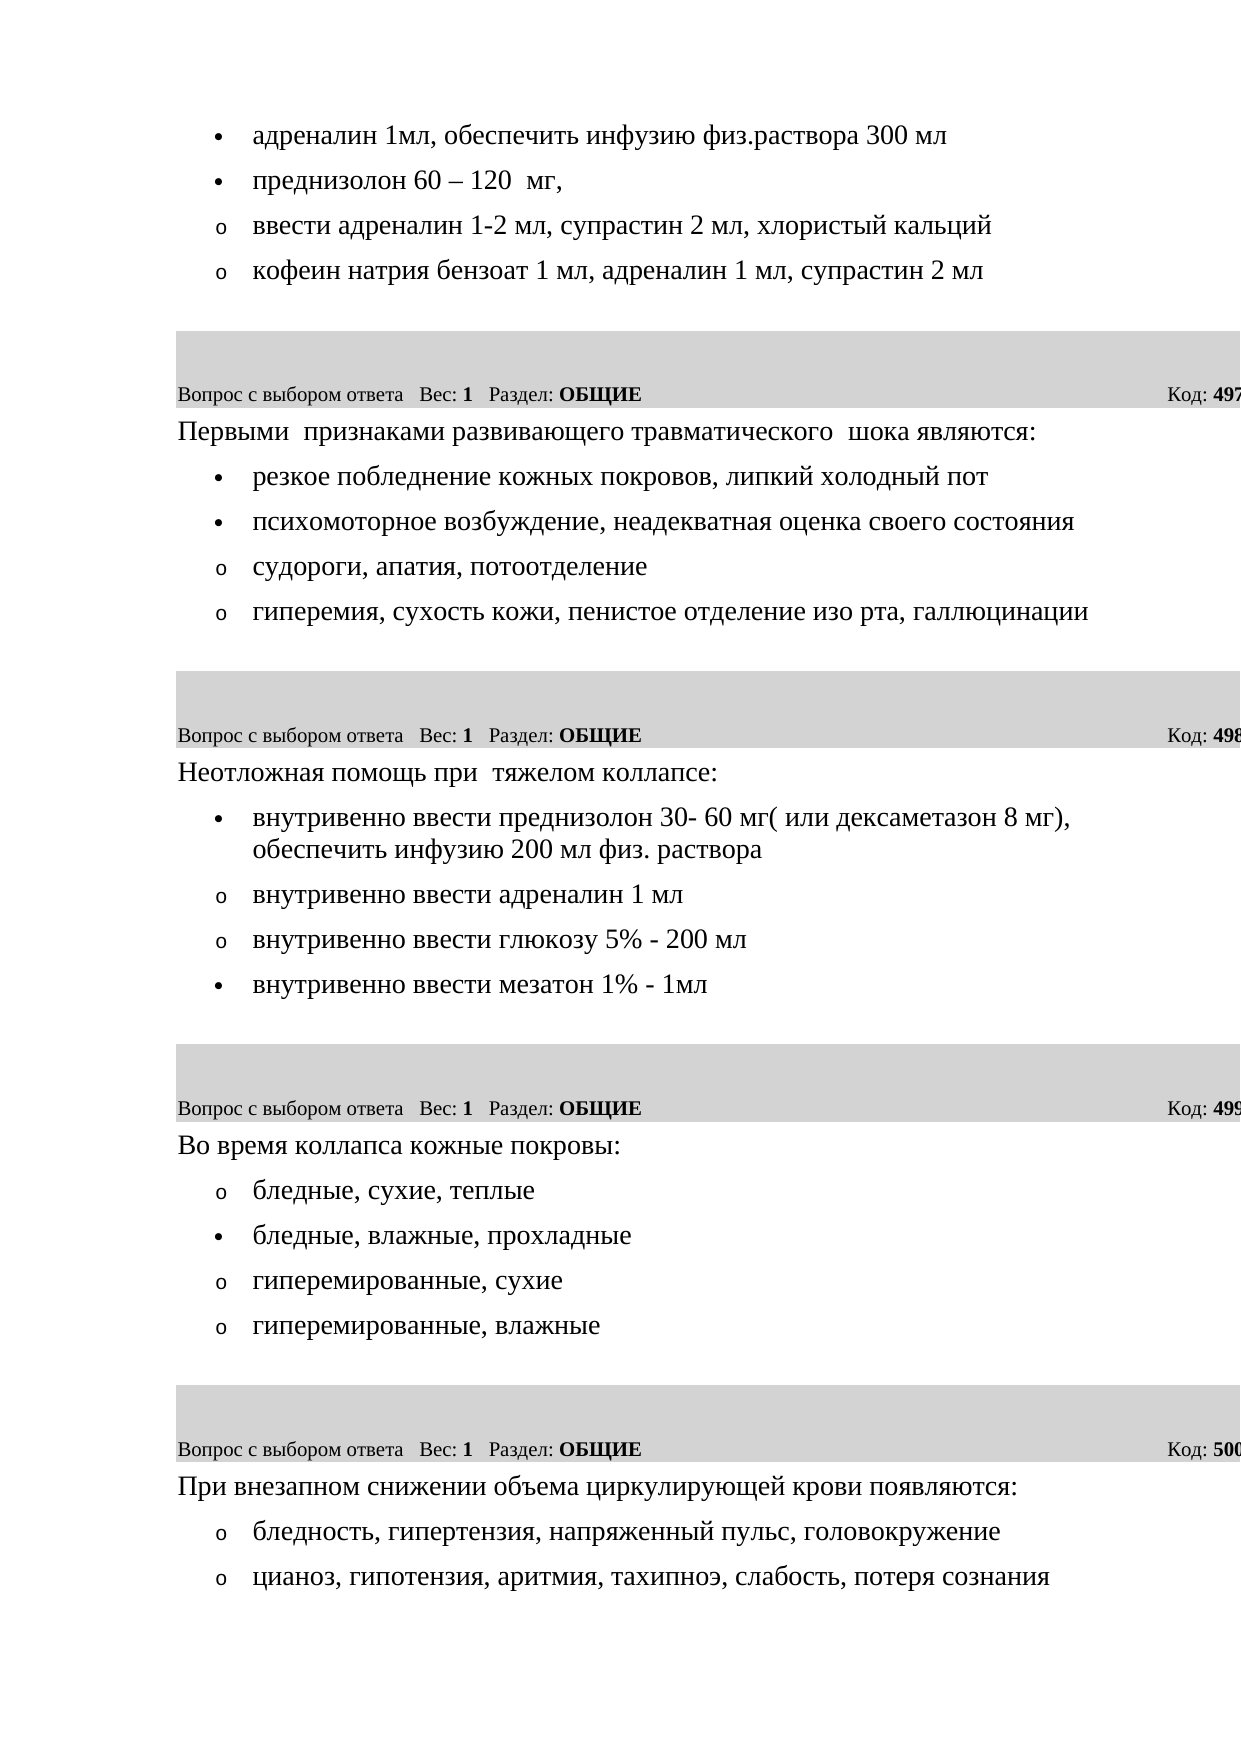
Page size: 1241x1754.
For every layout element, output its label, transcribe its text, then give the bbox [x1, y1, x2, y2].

list гиперемированные, влажные [215, 1308, 1152, 1373]
list внутривенно ввести преднизолон 30- 60 мг( или дексаметазон 8 мг), обеспечить инфузию 200 мл физ. раствора [215, 799, 1152, 864]
list резкое побледнение кожных покровов, липкий холодный пот [215, 459, 1152, 491]
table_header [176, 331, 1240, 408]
list бледные, сухие, теплые [215, 1173, 1152, 1205]
text При внезапном снижении объема циркулирующей крови появляются: [177, 1469, 1152, 1501]
list адреналин 1мл, обеспечить инфузию физ.раствора 300 мл [215, 118, 1152, 151]
text Первыми признаками развивающего травматического шока являются: [177, 414, 1152, 446]
list гиперемированные, сухие [215, 1263, 1152, 1295]
list психомоторное возбуждение, неадекватная оценка своего состояния [215, 504, 1152, 536]
list бледные, влажные, прохладные [215, 1218, 1152, 1250]
text Во время коллапса кожные покровы: [177, 1128, 1152, 1160]
list бледность, гипертензия, напряженный пульс, головокружение [215, 1514, 1152, 1546]
list судороги, апатия, потоотделение [215, 549, 1152, 581]
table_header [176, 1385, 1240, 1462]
list гиперемия, сухость кожи, пенистое отделение изо рта, галлюцинации [215, 594, 1152, 659]
list внутривенно ввести мезатон 1% - 1мл [215, 967, 1152, 1032]
list ввести адреналин 1-2 мл, супрастин 2 мл, хлористый кальций [215, 208, 1152, 241]
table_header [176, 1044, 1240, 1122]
list преднизолон 60 – 120 мг, [215, 163, 1152, 195]
list внутривенно ввести адреналин 1 мл [215, 877, 1152, 909]
list цианоз, гипотензия, аритмия, тахипноэ, слабость, потеря сознания [215, 1559, 1152, 1591]
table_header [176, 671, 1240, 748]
list кофеин натрия бензоат 1 мл, адреналин 1 мл, супрастин 2 мл [215, 253, 1152, 318]
text Неотложная помощь при тяжелом коллапсе: [177, 755, 1152, 787]
list внутривенно ввести глюкозу 5% - 200 мл [215, 922, 1152, 954]
